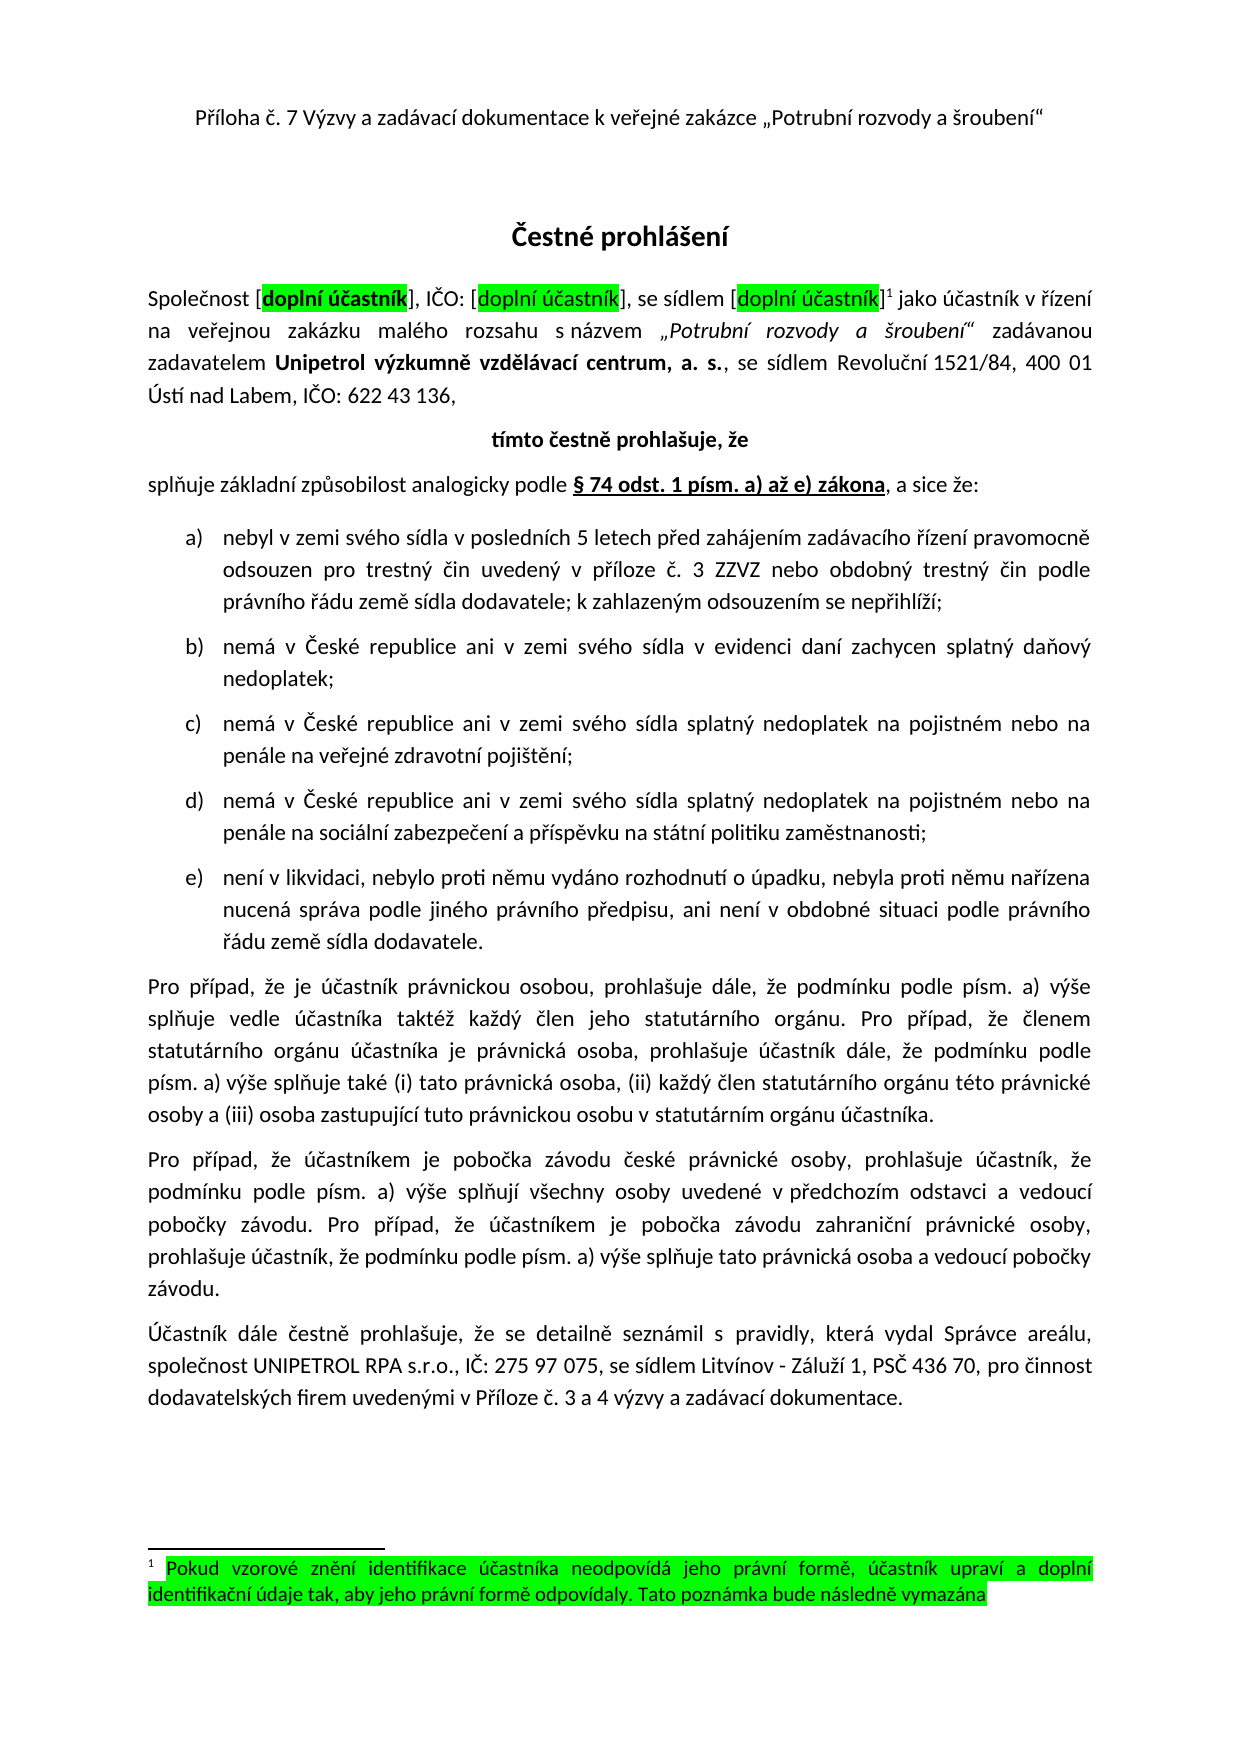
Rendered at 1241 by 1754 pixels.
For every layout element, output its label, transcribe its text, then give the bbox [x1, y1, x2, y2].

list nemá v České republice ani v zemi svého sídla v evidenci daní zachycen splatný daňový nedoplatek; [185, 632, 1093, 692]
list nemá v České republice ani v zemi svého sídla splatný nedoplatek na pojistném nebo na penále na veřejné zdravotní pojištění; [185, 709, 1093, 769]
text Pro případ, že je účastník právnickou osobou, prohlašuje dále, že podmínku podle písm. a) výše splňuje vedle účastníka taktéž každý člen jeho statutárního orgánu. Pro případ, že členem statutárního orgánu účastníka je právnická osoba, prohlašuje účastník dále, že podmínku podle písm. a) výše splňuje také (i) tato právnická osoba, (ii) každý člen statutárního orgánu této právnické osoby a (iii) osoba zastupující tuto právnickou osobu v statutárním orgánu účastníka. [148, 972, 1093, 1129]
text Příloha č. 7 Výzvy a zadávací dokumentace k veřejné zakázce „Potrubní rozvody a šroubení“ [148, 103, 1093, 131]
text Čestné prohlášení [148, 218, 1093, 254]
list není v likvidaci, nebylo proti němu vydáno rozhodnutí o úpadku, nebyla proti němu nařízena nucená správa podle jiného právního předpisu, ani není v obdobné situaci podle právního řádu země sídla dodavatele. [185, 863, 1093, 955]
text Společnost [doplní účastník], IČO: [doplní účastník], se sídlem [doplní účastník] jako účastník v řízení na veřejnou zakázku malého rozsahu s názvem „Potrubní rozvody a šroubení“ zadávanou zadavatelem Unipetrol výzkumně vzdělávací centrum, a. s., se sídlem Revoluční 1521/84, 400 01 Ústí nad Labem, IČO: 622 43 136, [148, 284, 1093, 409]
text Pro případ, že účastníkem je pobočka závodu české právnické osoby, prohlašuje účastník, že podmínku podle písm. a) výše splňují všechny osoby uvedené v předchozím odstavci a vedoucí pobočky závodu. Pro případ, že účastníkem je pobočka závodu zahraniční právnické osoby, prohlašuje účastník, že podmínku podle písm. a) výše splňuje tato právnická osoba a vedoucí pobočky závodu. [148, 1145, 1093, 1302]
list nebyl v zemi svého sídla v posledních 5 letech před zahájením zadávacího řízení pravomocně odsouzen pro trestný čin uvedený v příloze č. 3 ZZVZ nebo obdobný trestný čin podle právního řádu země sídla dodavatele; k zahlazeným odsouzením se nepřihlíží; [185, 523, 1093, 616]
text splňuje základní způsobilost analogicky podle § 74 odst. 1 písm. a) až e) zákona, a sice že: [148, 470, 1093, 498]
text tímto čestně prohlašuje, že [148, 425, 1093, 453]
list nemá v České republice ani v zemi svého sídla splatný nedoplatek na pojistném nebo na penále na sociální zabezpečení a příspěvku na státní politiku zaměstnanosti; [185, 786, 1093, 846]
text Účastník dále čestně prohlašuje, že se detailně seznámil s pravidly, která vydal Správce areálu, společnost UNIPETROL RPA s.r.o., IČ: 275 97 075, se sídlem Litvínov - Záluží 1, PSČ 436 70, pro činnost dodavatelských firem uvedenými v Příloze č. 3 a 4 výzvy a zadávací dokumentace. [148, 1319, 1093, 1411]
